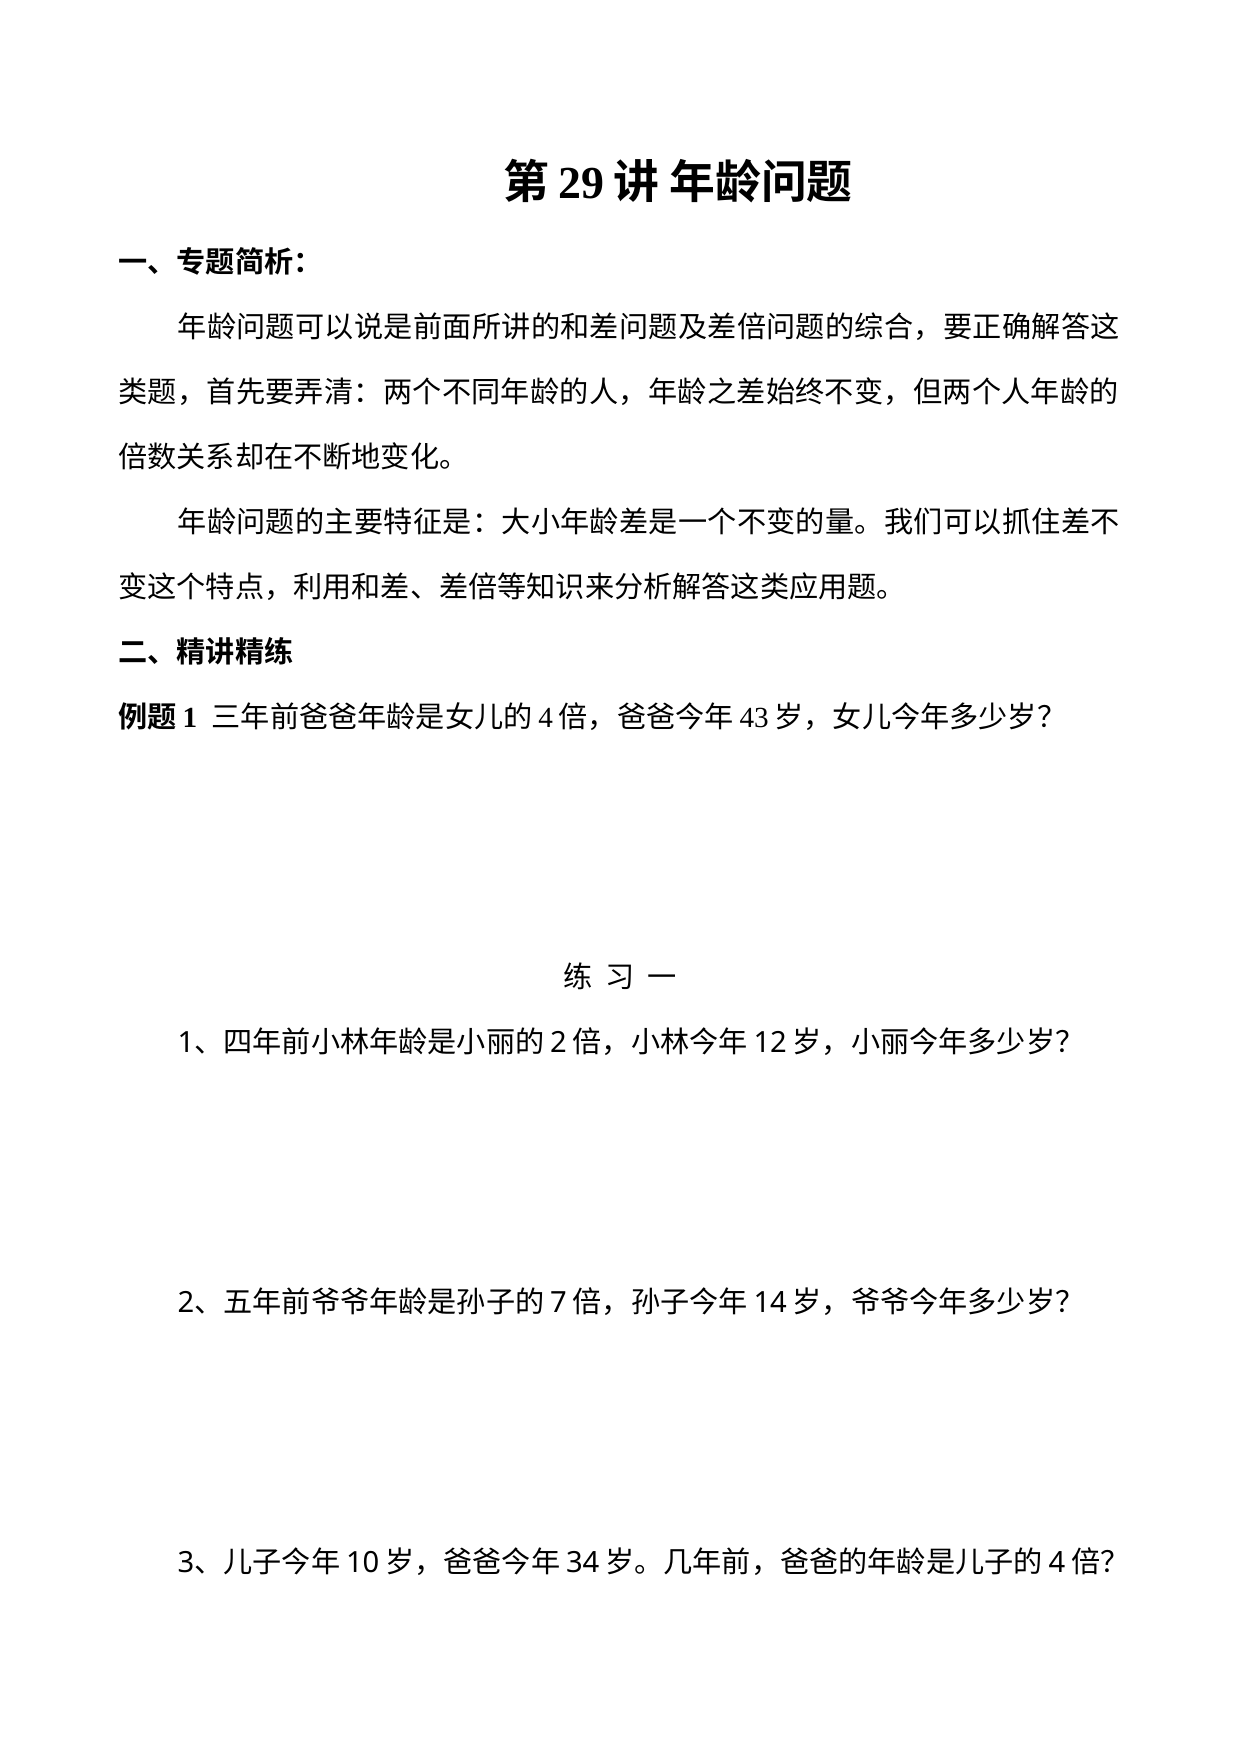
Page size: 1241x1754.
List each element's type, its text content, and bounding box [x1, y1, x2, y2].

text 例题1 三年前爸爸年龄是女儿的4倍，爸爸今年43岁，女儿今年多少岁？ [118, 682, 1122, 747]
text 年龄问题可以说是前面所讲的和差问题及差倍问题的综合，要正确解答这类题，首先要弄清：两个不同年龄的人，年龄之差始终不变，但两个人年龄的倍数关系却在不断地变化。 [118, 292, 1122, 487]
text 一、专题简析： [118, 227, 1122, 292]
text 第29讲 年龄问题 [118, 129, 1122, 227]
text 二、精讲精练 [118, 617, 1122, 682]
text 年龄问题的主要特征是：大小年龄差是一个不变的量。我们可以抓住差不变这个特点，利用和差、差倍等知识来分析解答这类应用题。 [118, 487, 1122, 617]
text 练 习 一 [118, 942, 1122, 1007]
text 1、四年前小林年龄是小丽的2倍，小林今年12岁，小丽今年多少岁？ [118, 1007, 1122, 1072]
text 2、五年前爷爷年龄是孙子的7倍，孙子今年14岁，爷爷今年多少岁？ [118, 1267, 1122, 1332]
text 3、儿子今年10岁，爸爸今年34岁。几年前，爸爸的年龄是儿子的4倍？ [118, 1527, 1122, 1592]
